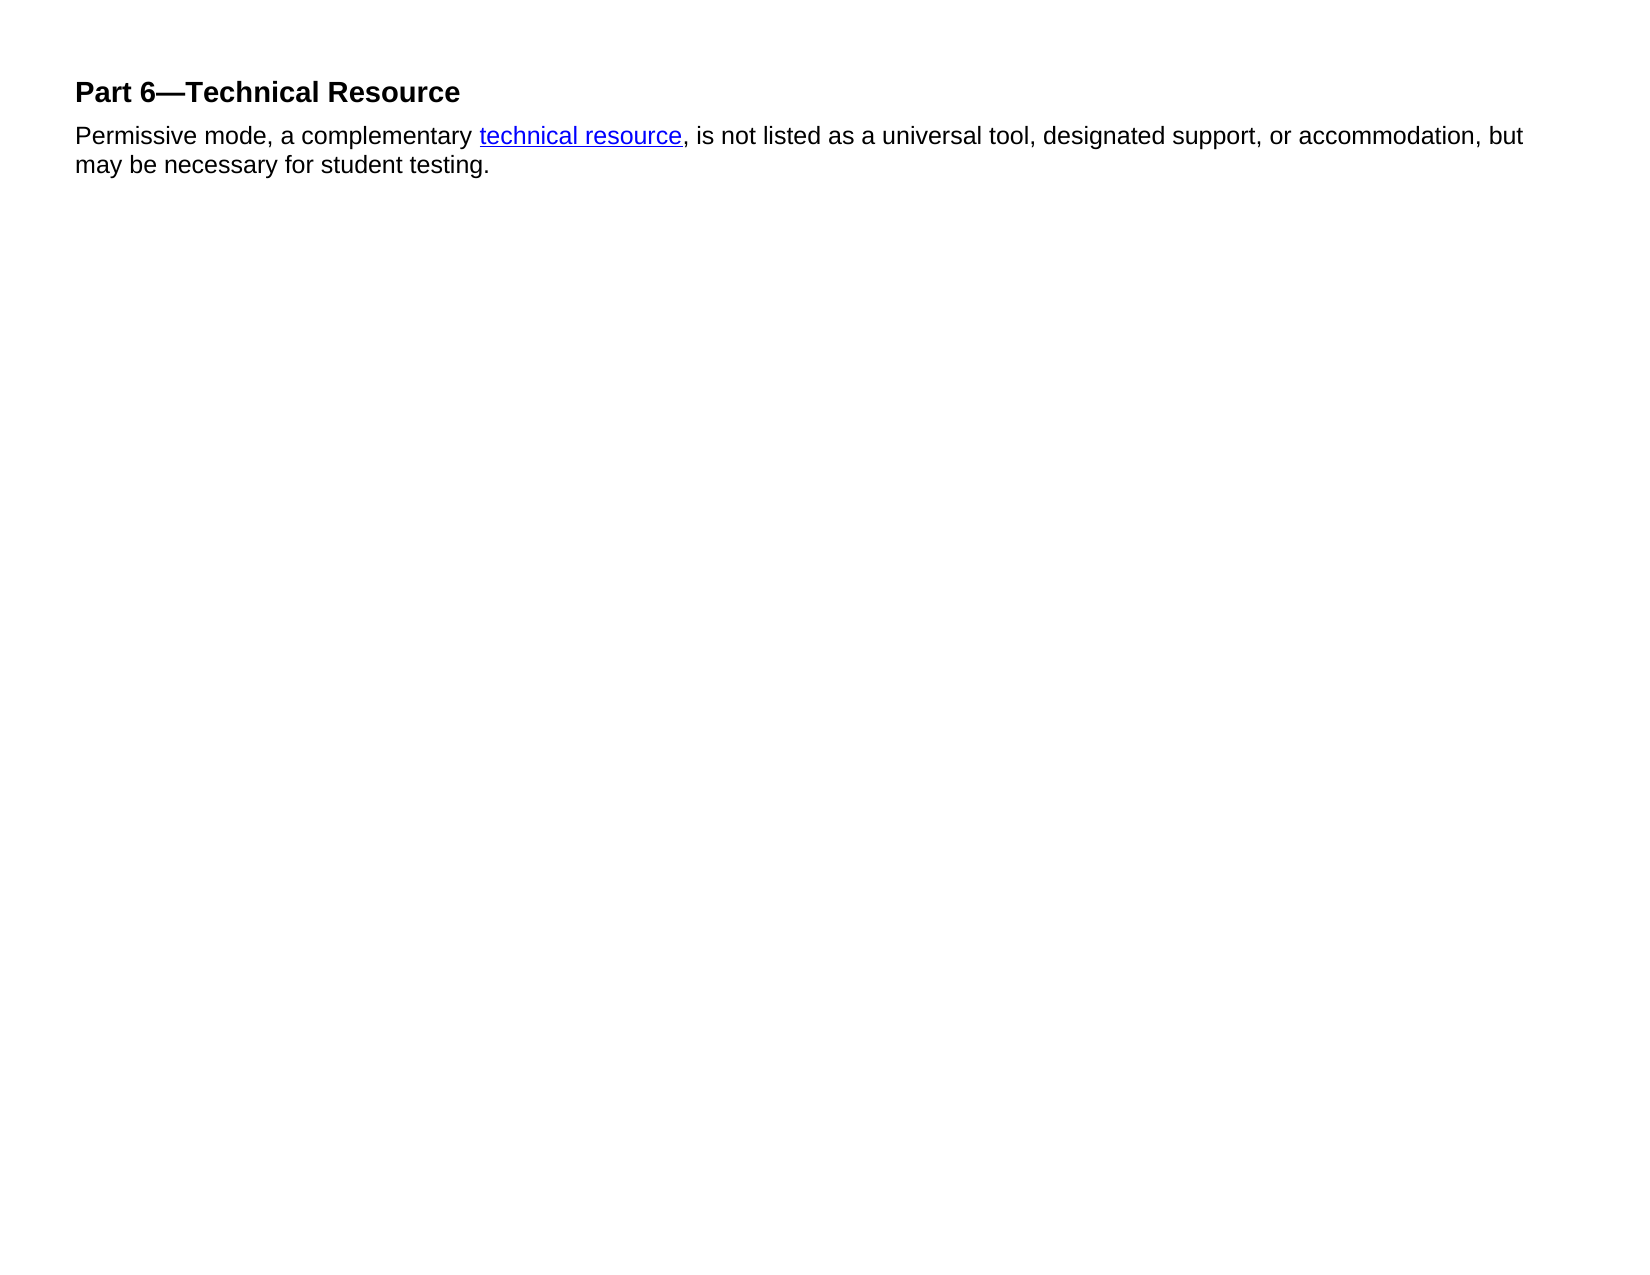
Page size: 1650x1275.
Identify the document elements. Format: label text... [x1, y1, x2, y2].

text Permissive mode, a complementary technical resource, is not listed as a universal tool, designated support, or accommodation, but may be necessary for student testing. [75, 121, 1575, 178]
subtitle Part 6—Technical Resource [75, 75, 1575, 108]
